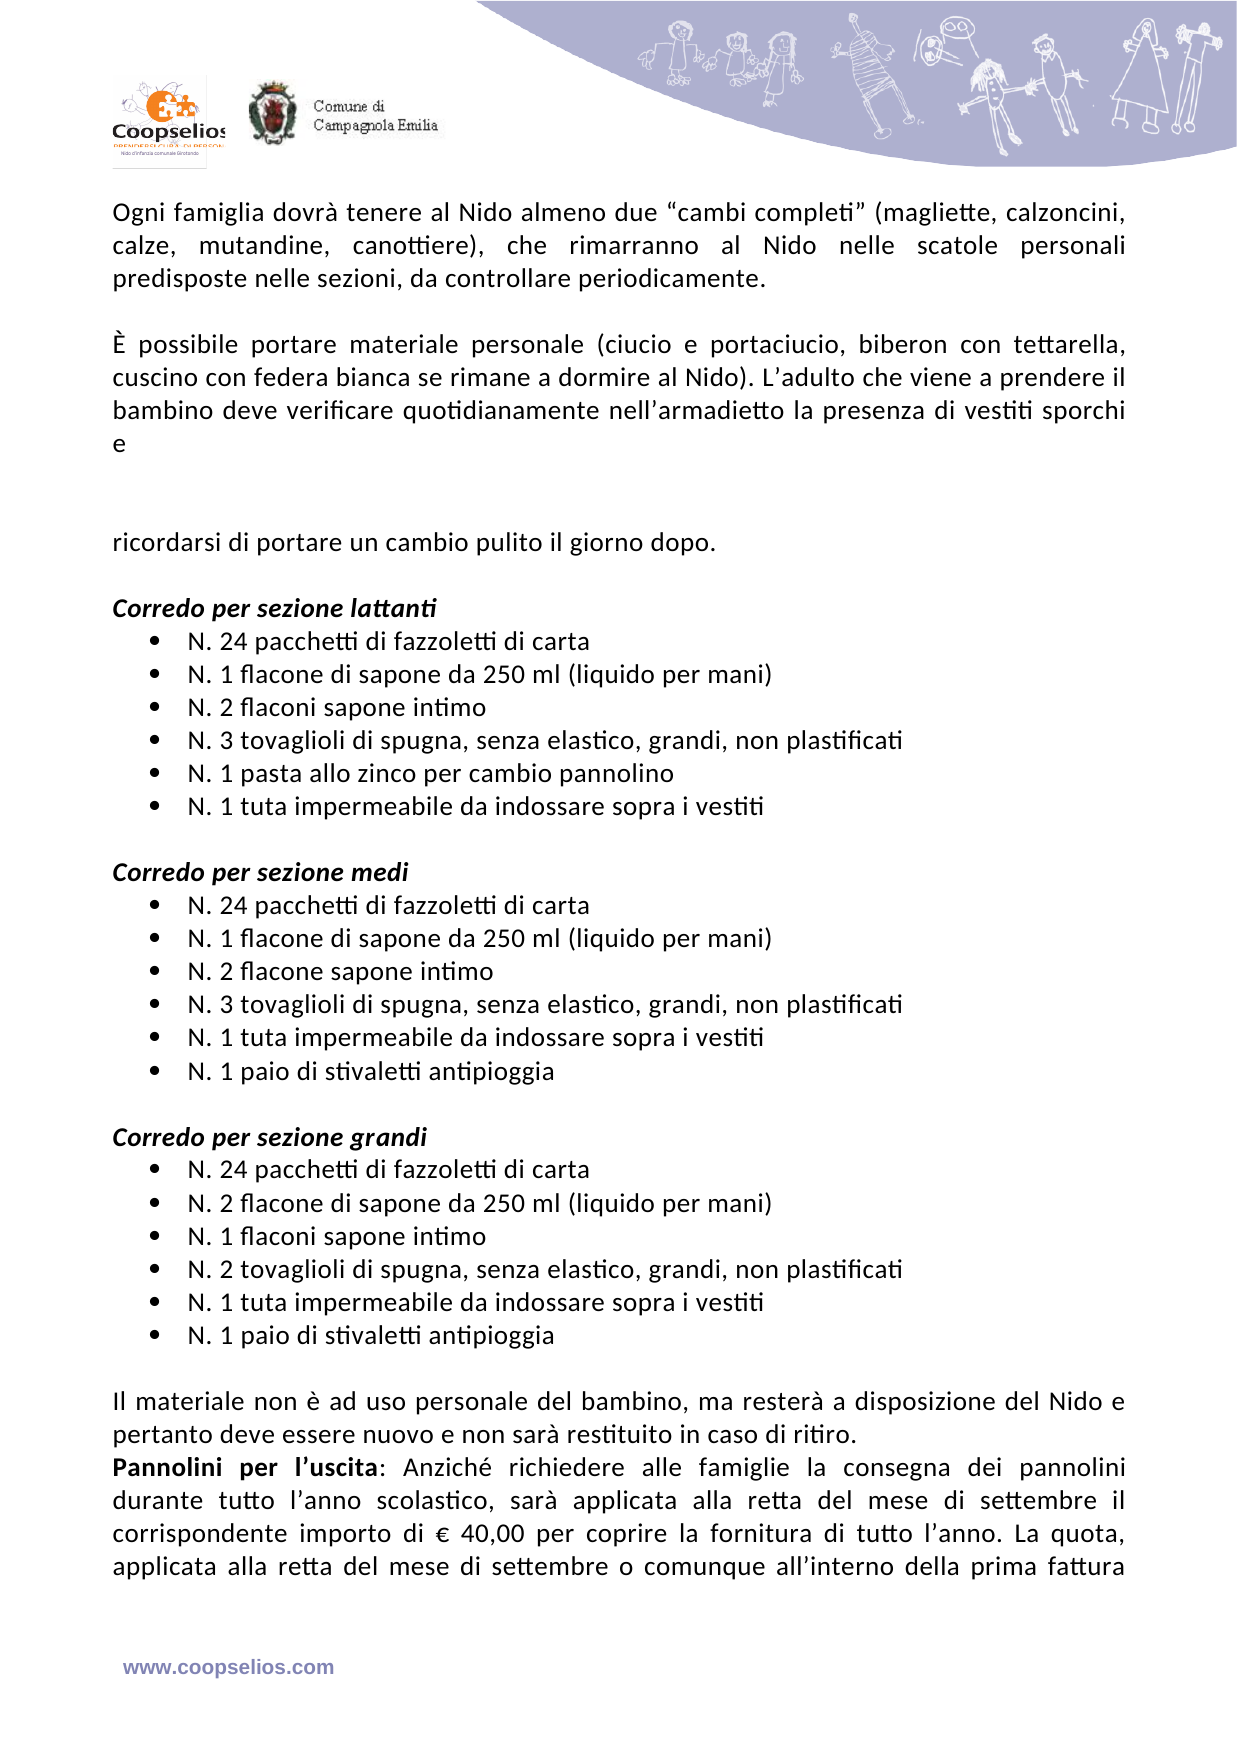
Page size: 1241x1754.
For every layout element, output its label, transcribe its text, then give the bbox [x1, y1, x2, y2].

text Il materiale non è ad uso personale del bambino, ma resterà a disposizione del Nido e pertanto deve essere nuovo e non sarà restituito in caso di ritiro. [112, 1384, 1128, 1450]
list N. 1 pasta allo zinco per cambio pannolino [150, 756, 1128, 789]
text È possibile portare materiale personale (ciucio e portaciucio, biberon con tettarella, cuscino con federa bianca se rimane a dormire al Nido). L’adulto che viene a prendere il bambino deve verificare quotidianamente nell’armadietto la presenza di vestiti sporchi e [112, 327, 1128, 459]
list N. 2 flacone sapone intimo [150, 954, 1128, 988]
list N. 24 pacchetti di fazzoletti di carta [150, 624, 1128, 657]
list N. 1 flaconi sapone intimo [150, 1219, 1128, 1252]
list N. 2 tovaglioli di spugna, senza elastico, grandi, non plastificati [150, 1252, 1128, 1285]
list N. 1 flacone di sapone da 250 ml (liquido per mani) [150, 922, 1128, 954]
list N. 24 pacchetti di fazzoletti di carta [150, 1153, 1128, 1186]
list N. 1 tuta impermeabile da indossare sopra i vestiti [150, 1021, 1128, 1054]
picture [474, 0, 1236, 167]
text Corredo per sezione grandi [112, 1120, 1128, 1153]
text Corredo per sezione lattanti [112, 591, 1128, 624]
picture [112, 75, 225, 169]
list N. 3 tovaglioli di spugna, senza elastico, grandi, non plastificati [150, 723, 1128, 756]
list N. 24 pacchetti di fazzoletti di carta [150, 888, 1128, 922]
list N. 2 flacone di sapone da 250 ml (liquido per mani) [150, 1186, 1128, 1219]
picture [246, 79, 460, 145]
list N. 1 tuta impermeabile da indossare sopra i vestiti [150, 789, 1128, 822]
list N. 3 tovaglioli di spugna, senza elastico, grandi, non plastificati [150, 988, 1128, 1021]
list N. 1 paio di stivaletti antipioggia [150, 1318, 1128, 1351]
list N. 1 paio di stivaletti antipioggia [150, 1054, 1128, 1087]
text Corredo per sezione medi [112, 856, 1128, 888]
list N. 1 tuta impermeabile da indossare sopra i vestiti [150, 1285, 1128, 1318]
list N. 2 flaconi sapone intimo [150, 690, 1128, 723]
text Ogni famiglia dovrà tenere al Nido almeno due “cambi completi” (magliette, calzoncini, calze, mutandine, canottiere), che rimarranno al Nido nelle scatole personali predisposte nelle sezioni, da controllare periodicamente. [112, 195, 1128, 294]
list N. 1 flacone di sapone da 250 ml (liquido per mani) [150, 657, 1128, 690]
text ricordarsi di portare un cambio pulito il giorno dopo. [112, 525, 1128, 558]
